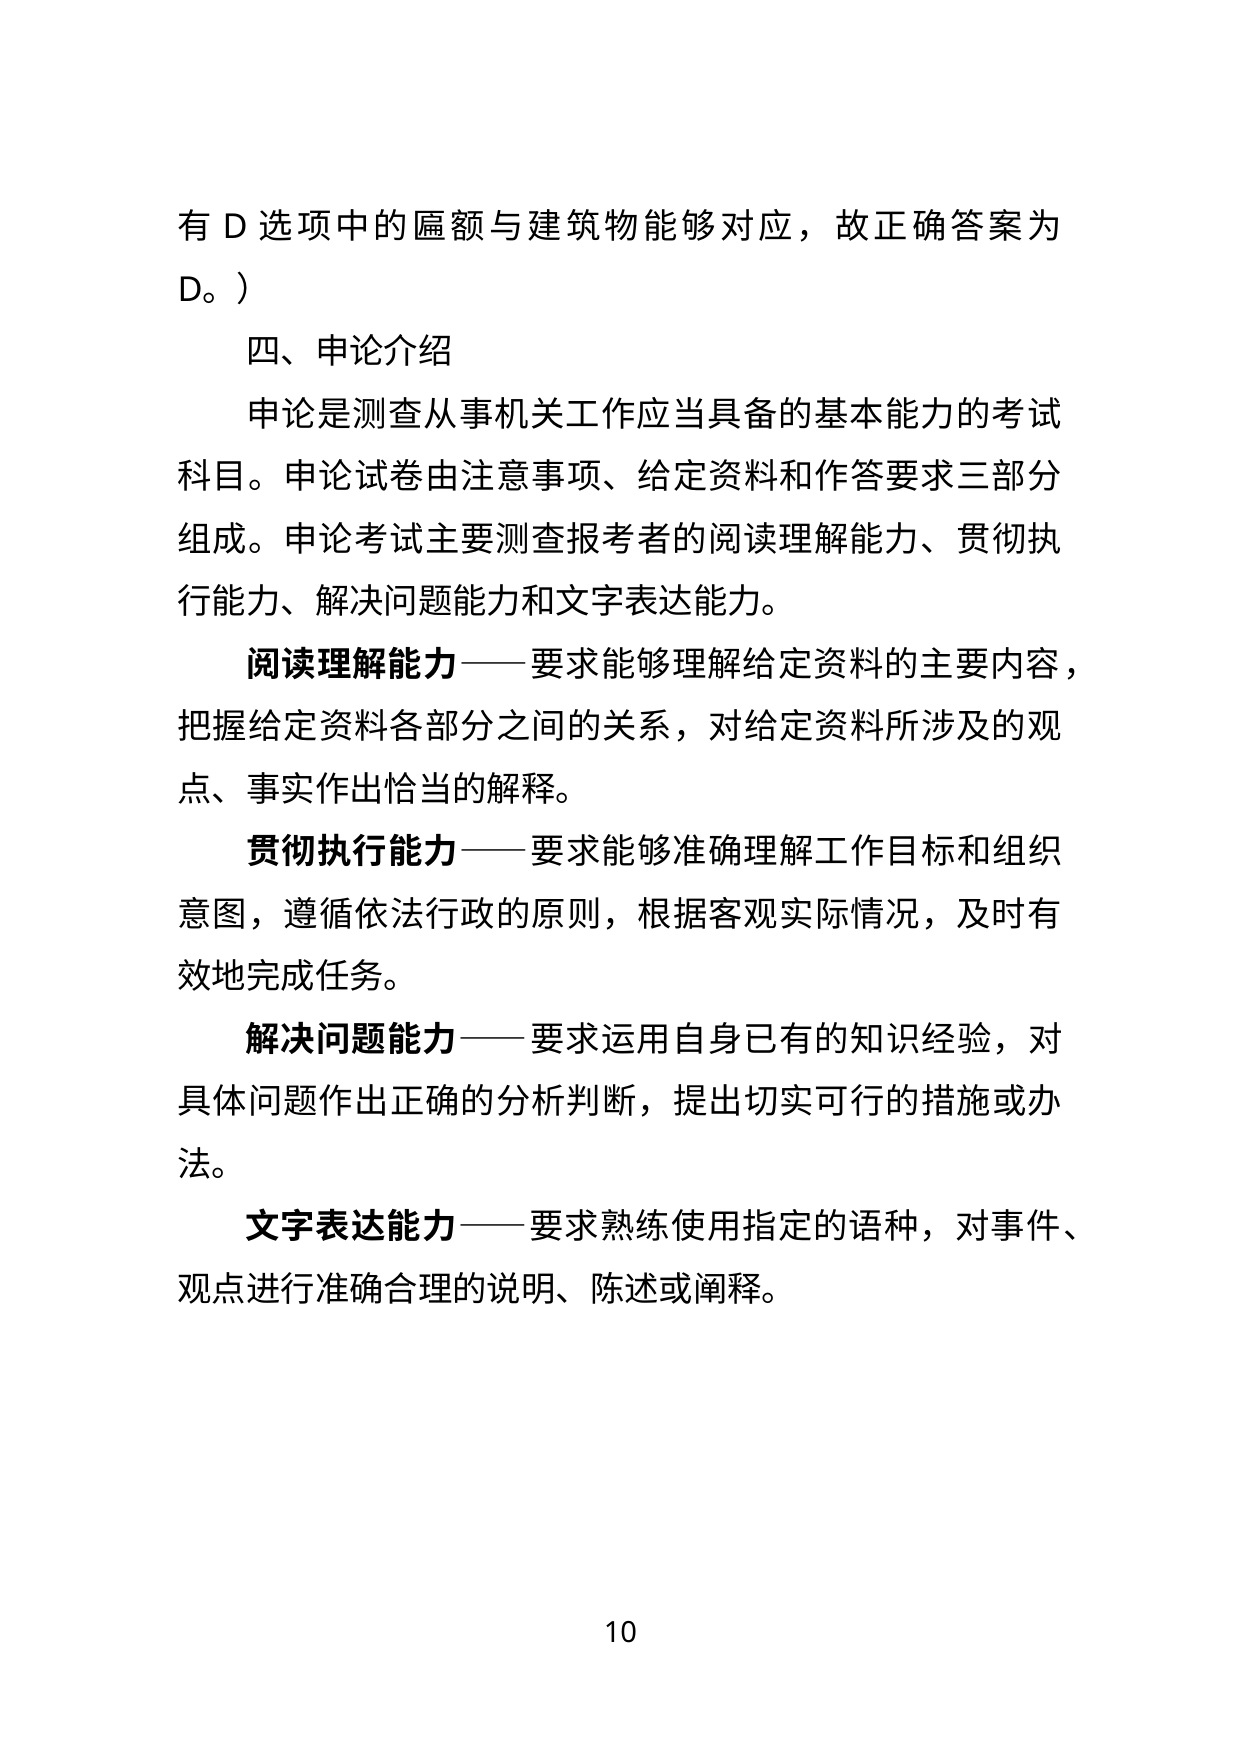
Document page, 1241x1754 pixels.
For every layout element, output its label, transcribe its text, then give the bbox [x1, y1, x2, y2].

text 贯彻执行能力——要求能够准确理解工作目标和组织意图，遵循依法行政的原则，根据客观实际情况，及时有效地完成任务。 [177, 814, 1063, 1001]
text 文字表达能力——要求熟练使用指定的语种，对事件、观点进行准确合理的说明、陈述或阐释。 [177, 1189, 1063, 1314]
text 解决问题能力——要求运用自身已有的知识经验，对具体问题作出正确的分析判断，提出切实可行的措施或办法。 [177, 1001, 1063, 1189]
text 阅读理解能力——要求能够理解给定资料的主要内容，把握给定资料各部分之间的关系，对给定资料所涉及的观点、事实作出恰当的解释。 [177, 626, 1063, 814]
text 四、申论介绍 [177, 314, 1063, 376]
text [177, 189, 1063, 314]
text 申论是测查从事机关工作应当具备的基本能力的考试科目。申论试卷由注意事项、给定资料和作答要求三部分组成。申论考试主要测查报考者的阅读理解能力、贯彻执行能力、解决问题能力和文字表达能力。 [177, 376, 1063, 626]
